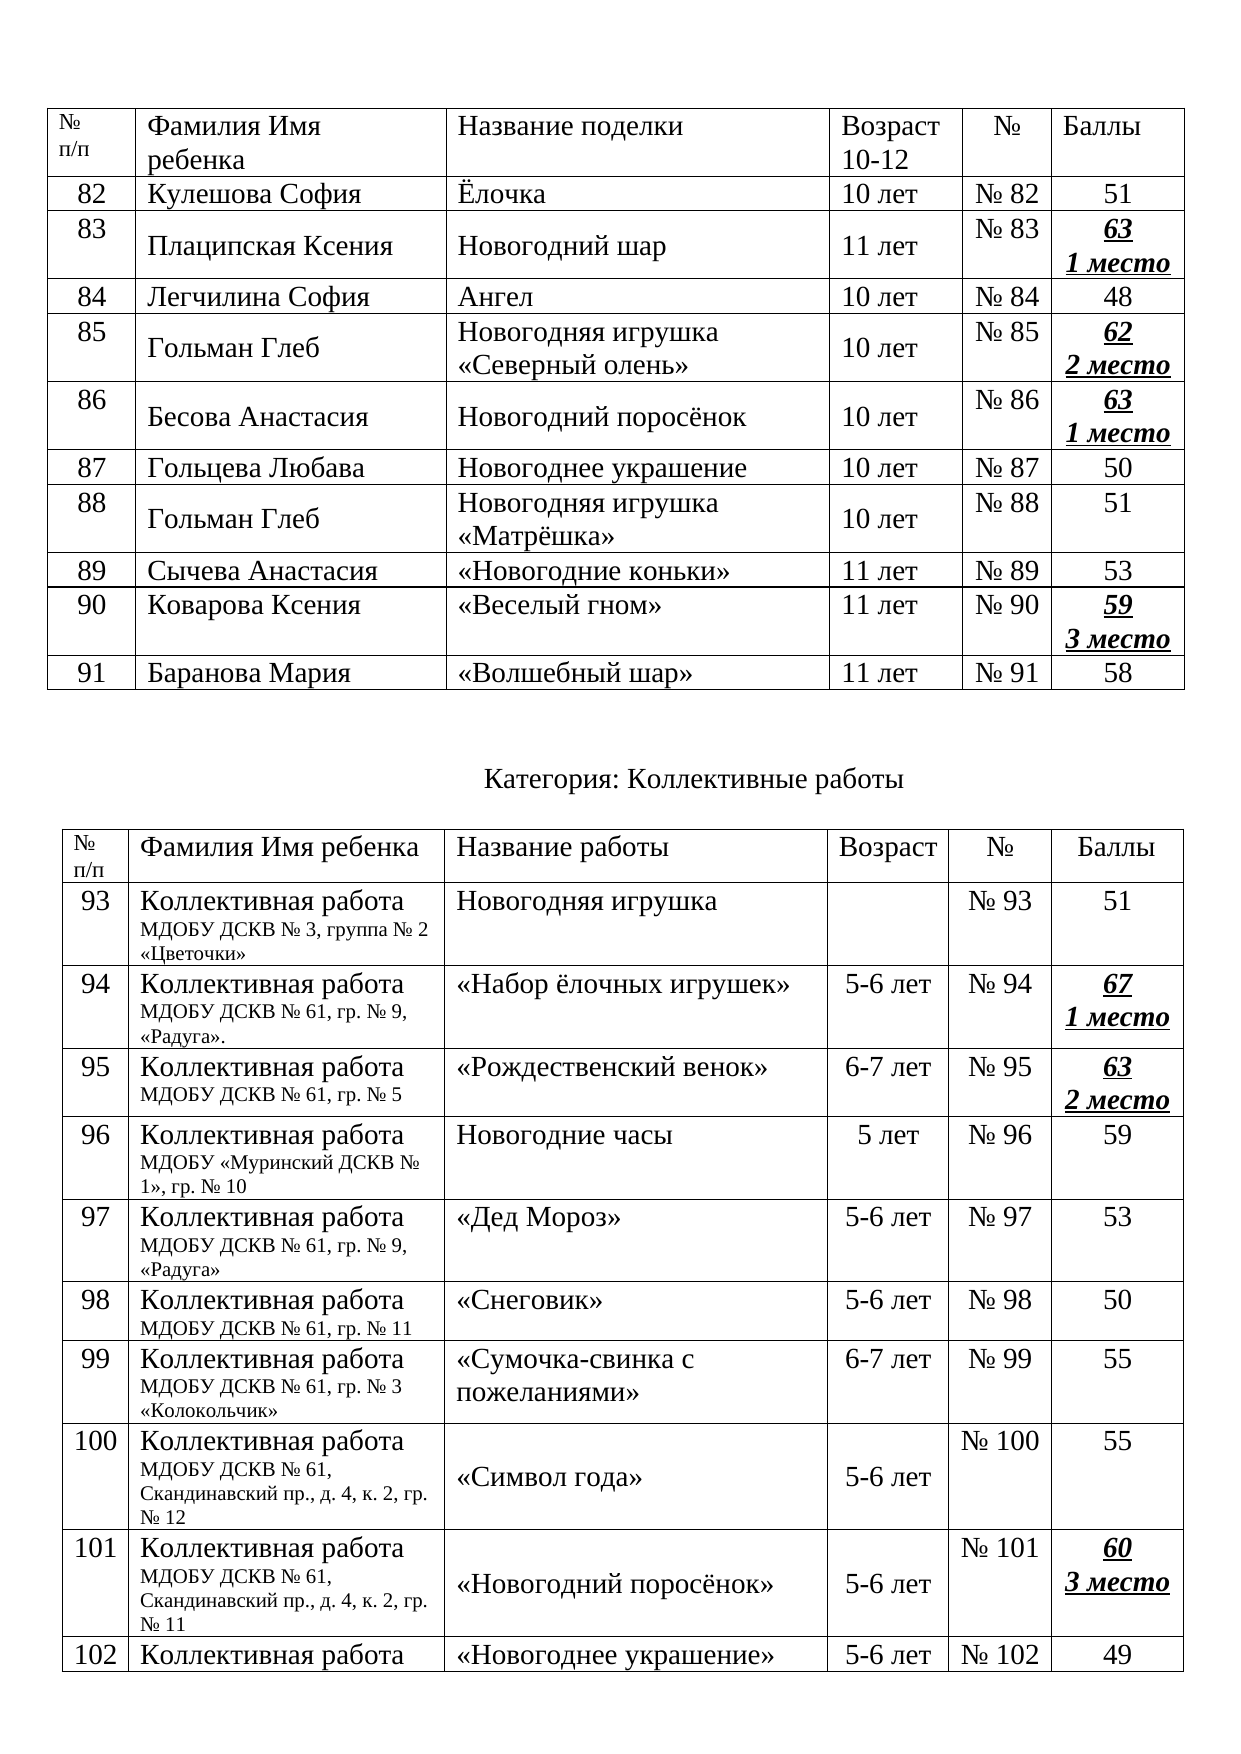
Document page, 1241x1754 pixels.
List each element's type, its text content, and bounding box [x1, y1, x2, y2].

table_cell 95 [63, 1049, 128, 1116]
table_cell Гольман Глеб [136, 314, 446, 381]
table_cell № 98 [949, 1282, 1051, 1340]
table_header № [963, 109, 1051, 176]
table_cell 48 [1052, 279, 1184, 313]
table_cell 93 [63, 883, 128, 965]
table_cell 51 [1052, 485, 1184, 552]
table_cell 98 [63, 1282, 128, 1340]
table_header Фамилия Имя ребенка [136, 109, 446, 176]
table_cell 11 лет [830, 553, 962, 586]
table_cell 55 [1052, 1341, 1183, 1422]
table_cell 51 [1052, 177, 1184, 210]
table_header № п/п [63, 830, 128, 882]
table_cell 85 [48, 314, 135, 381]
table_header Возраст [828, 830, 948, 882]
table_cell Ангел [447, 279, 829, 313]
table_cell № 88 [963, 485, 1051, 552]
table_cell 11 лет [830, 656, 962, 689]
table_cell 59 [1052, 1117, 1183, 1198]
table_cell 87 [48, 450, 135, 484]
table_cell № 93 [949, 883, 1051, 965]
table_cell «Веселый гном» [447, 588, 829, 654]
table_header Название поделки [447, 109, 829, 176]
table_cell Коллективная работа МДОБУ ДСКВ № 61, гр. № 9, «Радуга». [129, 966, 444, 1048]
table_cell 51 [1052, 883, 1183, 965]
table_cell № 100 [949, 1424, 1051, 1529]
table_cell 96 [63, 1117, 128, 1198]
table_cell № 91 [963, 656, 1051, 689]
text Категория: Коллективные работы [177, 761, 1152, 795]
table_cell № 95 [949, 1049, 1051, 1116]
table_cell Новогодний поросёнок [447, 382, 829, 449]
table_cell 62 2 место [1052, 314, 1184, 381]
table_cell 101 [63, 1530, 128, 1636]
table_cell № 86 [963, 382, 1051, 449]
table_cell № 83 [963, 211, 1051, 278]
table_cell № 102 [949, 1637, 1051, 1671]
table_cell № 89 [963, 553, 1051, 586]
table_cell Плаципская Ксения [136, 211, 446, 278]
table_cell 10 лет [830, 485, 962, 552]
table_cell № 101 [949, 1530, 1051, 1636]
table_cell 86 [48, 382, 135, 449]
table_cell 53 [1052, 1200, 1183, 1281]
table_cell № 96 [949, 1117, 1051, 1198]
table_cell Сычева Анастасия [136, 553, 446, 586]
table_cell 58 [1052, 656, 1184, 689]
table_header Название работы [445, 830, 827, 882]
table_cell Бесова Анастасия [136, 382, 446, 449]
table_cell Новогодний шар [447, 211, 829, 278]
table_cell Коллективная работа МДОБУ «Муринский ДСКВ № 1», гр. № 10 [129, 1117, 444, 1198]
table_cell 84 [48, 279, 135, 313]
table_cell Коллективная работа МДОБУ ДСКВ № 61, Скандинавский пр., д. 4, к. 2, гр. № 11 [129, 1530, 444, 1636]
table_cell [828, 883, 948, 965]
table_cell «Волшебный шар» [447, 656, 829, 689]
table_cell 82 [48, 177, 135, 210]
table_cell № 82 [963, 177, 1051, 210]
table_cell Ёлочка [447, 177, 829, 210]
table_cell Новогодняя игрушка «Матрёшка» [447, 485, 829, 552]
table_cell 5-6 лет [828, 1530, 948, 1636]
table_cell Новогоднее украшение [447, 450, 829, 484]
table_cell 89 [48, 553, 135, 586]
table_cell № 84 [963, 279, 1051, 313]
table_cell 50 [1052, 1282, 1183, 1340]
table_header Возраст 10-12 [830, 109, 962, 176]
table_cell 6-7 лет [828, 1341, 948, 1422]
table_cell Гольцева Любава [136, 450, 446, 484]
table_cell 5 лет [828, 1117, 948, 1198]
table_cell Коллективная работа МДОБУ ДСКВ № 61, гр. № 11 [129, 1282, 444, 1340]
table_header Баллы [1052, 109, 1184, 176]
table_cell 100 [63, 1424, 128, 1529]
table_cell 5-6 лет [828, 1282, 948, 1340]
table_cell № 94 [949, 966, 1051, 1048]
table_cell 10 лет [830, 279, 962, 313]
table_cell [129, 1637, 444, 1671]
table_cell Новогодняя игрушка [445, 883, 827, 965]
table_cell № 87 [963, 450, 1051, 484]
table_cell «Снеговик» [445, 1282, 827, 1340]
table_cell № 85 [963, 314, 1051, 381]
table_cell Новогодняя игрушка «Северный олень» [447, 314, 829, 381]
table_cell 5-6 лет [828, 1200, 948, 1281]
table_cell 5-6 лет [828, 1637, 948, 1671]
table_cell 10 лет [830, 450, 962, 484]
table_cell 60 3 место [1052, 1530, 1183, 1636]
table_cell 63 2 место [1052, 1049, 1183, 1116]
table_cell 10 лет [830, 314, 962, 381]
table_cell Коллективная работа МДОБУ ДСКВ № 61, Скандинавский пр., д. 4, к. 2, гр. № 12 [129, 1424, 444, 1529]
table_cell 55 [1052, 1424, 1183, 1529]
table_cell 97 [63, 1200, 128, 1281]
table_cell 102 [63, 1637, 128, 1671]
table_cell 10 лет [830, 177, 962, 210]
table_cell «Символ года» [445, 1424, 827, 1529]
table_cell «Новогодние коньки» [447, 553, 829, 586]
table_cell № 97 [949, 1200, 1051, 1281]
table_cell 53 [1052, 553, 1184, 586]
table_cell 99 [63, 1341, 128, 1422]
table_cell 11 лет [830, 211, 962, 278]
table_cell 63 1 место [1052, 211, 1184, 278]
table_cell Коллективная работа МДОБУ ДСКВ № 3, группа № 2 «Цветочки» [129, 883, 444, 965]
table_cell 50 [1052, 450, 1184, 484]
table_cell 90 [48, 588, 135, 654]
table_header Баллы [1052, 830, 1183, 882]
table_cell Новогодние часы [445, 1117, 827, 1198]
table_cell Легчилина София [136, 279, 446, 313]
table_cell № 99 [949, 1341, 1051, 1422]
table_cell 91 [48, 656, 135, 689]
table_cell Коллективная работа МДОБУ ДСКВ № 61, гр. № 5 [129, 1049, 444, 1116]
table_cell 11 лет [830, 588, 962, 654]
table_cell 94 [63, 966, 128, 1048]
table_header Фамилия Имя ребенка [129, 830, 444, 882]
table_header № п/п [48, 109, 135, 176]
table_cell 88 [48, 485, 135, 552]
table_cell 59 3 место [1052, 588, 1184, 654]
table_cell «Новогодний поросёнок» [445, 1530, 827, 1636]
table_cell Коварова Ксения [136, 588, 446, 654]
table_header № [949, 830, 1051, 882]
table_cell «Рождественский венок» [445, 1049, 827, 1116]
table_cell № 90 [963, 588, 1051, 654]
table_cell «Сумочка-свинка с пожеланиями» [445, 1341, 827, 1422]
table_cell Коллективная работа МДОБУ ДСКВ № 61, гр. № 3 «Колокольчик» [129, 1341, 444, 1422]
table_cell 5-6 лет [828, 1424, 948, 1529]
table_cell 83 [48, 211, 135, 278]
table_cell Гольман Глеб [136, 485, 446, 552]
table_cell 63 1 место [1052, 382, 1184, 449]
table_cell Баранова Мария [136, 656, 446, 689]
table_cell 5-6 лет [828, 966, 948, 1048]
table_cell 6-7 лет [828, 1049, 948, 1116]
table_cell 49 [1052, 1637, 1183, 1671]
table_cell «Набор ёлочных игрушек» [445, 966, 827, 1048]
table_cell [445, 1637, 827, 1671]
table_cell «Дед Мороз» [445, 1200, 827, 1281]
table_cell 10 лет [830, 382, 962, 449]
table_cell Коллективная работа МДОБУ ДСКВ № 61, гр. № 9, «Радуга» [129, 1200, 444, 1281]
table_cell Кулешова София [136, 177, 446, 210]
table_cell 67 1 место [1052, 966, 1183, 1048]
